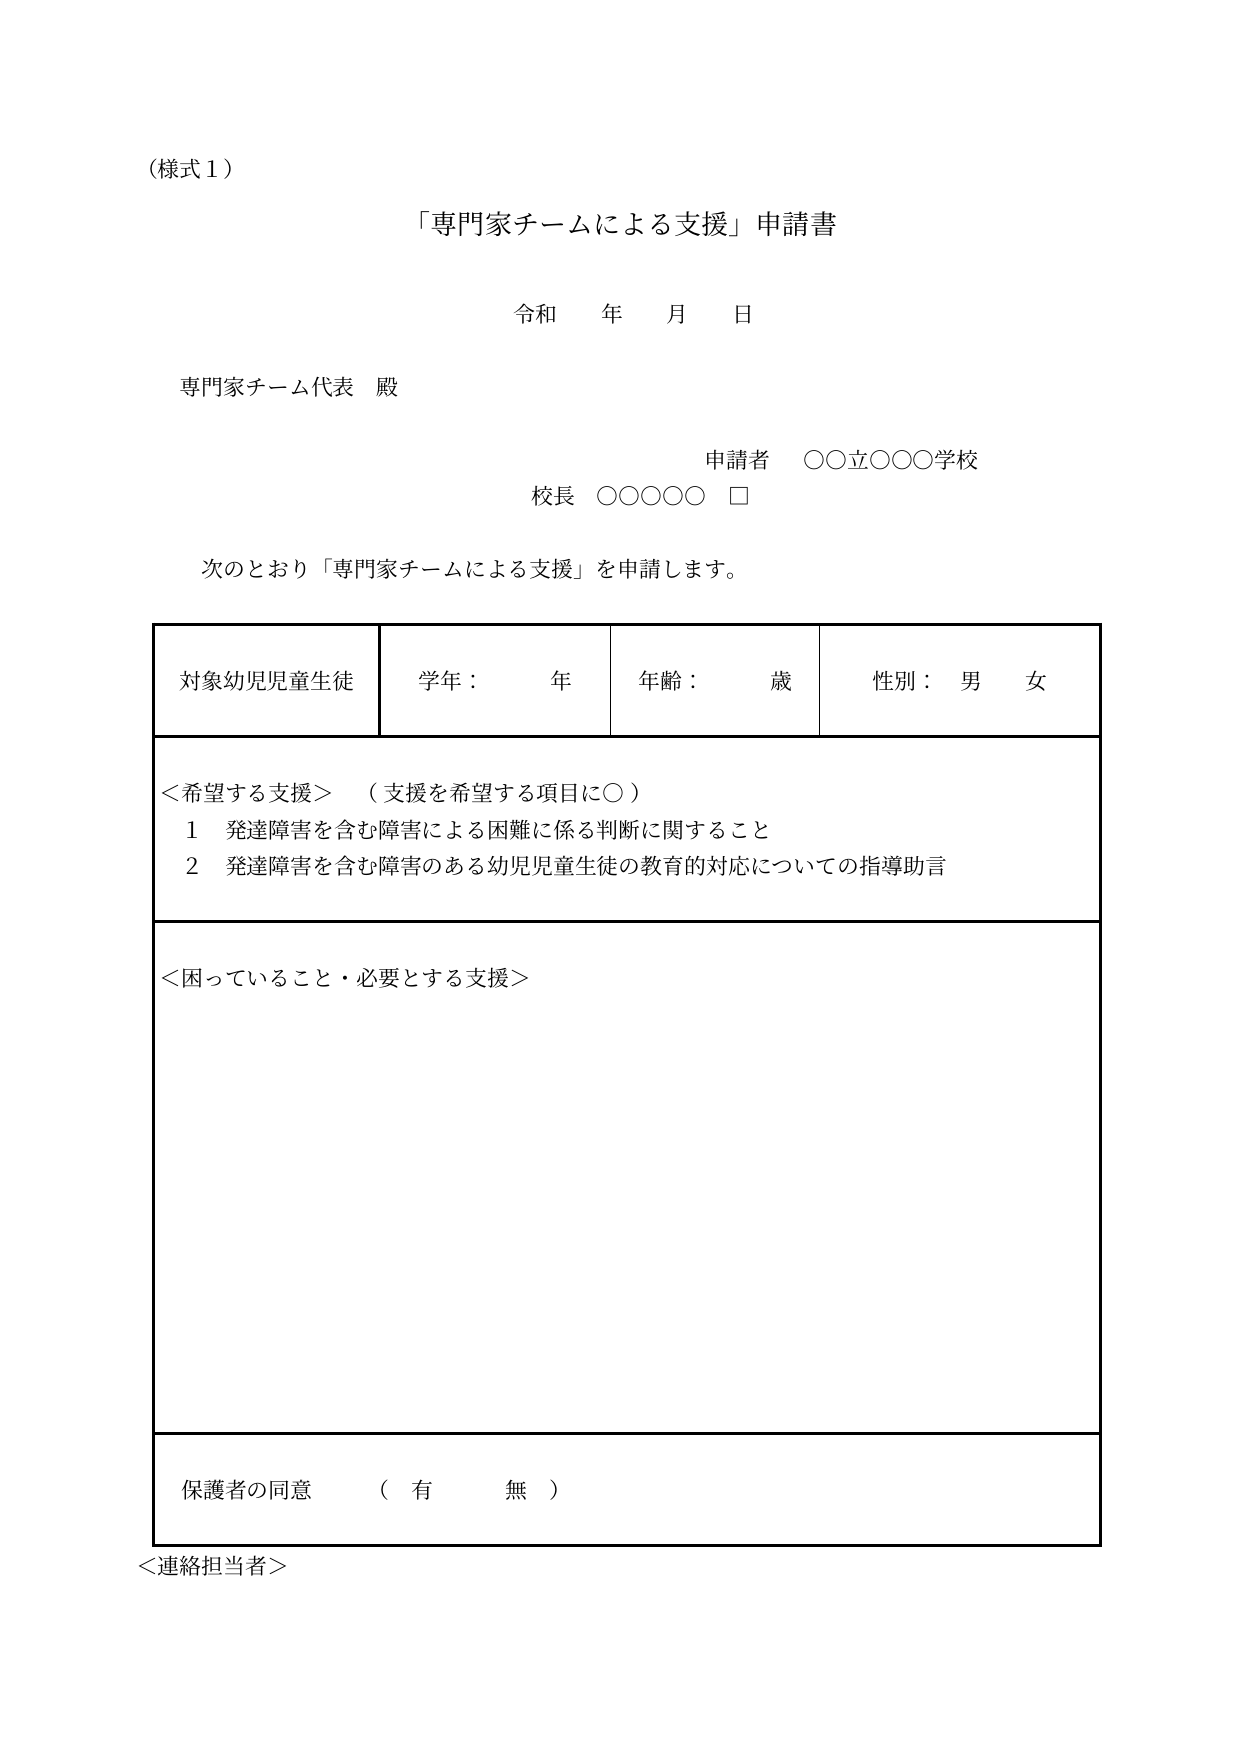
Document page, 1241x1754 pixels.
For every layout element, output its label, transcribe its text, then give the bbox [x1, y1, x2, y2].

table_cell 保護者の同意 （ 有 無 ） [155, 1435, 1099, 1544]
table_header 年齢： 歳 [611, 626, 819, 735]
text 申請者 ○○立○○○学校 [136, 441, 1104, 477]
text 専門家チーム代表 殿 [136, 368, 1104, 404]
text ＜連絡担当者＞ [136, 1547, 1104, 1583]
text 次のとおり「専門家チームによる支援」を申請します。 [136, 550, 1104, 586]
text 令和 年 月 日 [136, 295, 1104, 332]
table_header 学年： 年 [381, 626, 610, 735]
text （様式１） [136, 150, 1104, 186]
table_cell ＜困っていること・必要とする支援＞ [155, 923, 1099, 1432]
text 「専門家チームによる支援」申請書 [136, 186, 1104, 259]
table_header 性別： 男 女 [820, 626, 1099, 735]
table_cell ＜希望する支援＞ （ 支援を希望する項目に○ ） １ 発達障害を含む障害による困難に係る判断に関すること ２ 発達障害を含む障害のある幼児児童生徒の教育的対応についての指導助言 [155, 738, 1099, 919]
text 校長 ○○○○○ □ [136, 477, 1104, 513]
table_header 対象幼児児童生徒 [155, 626, 378, 735]
